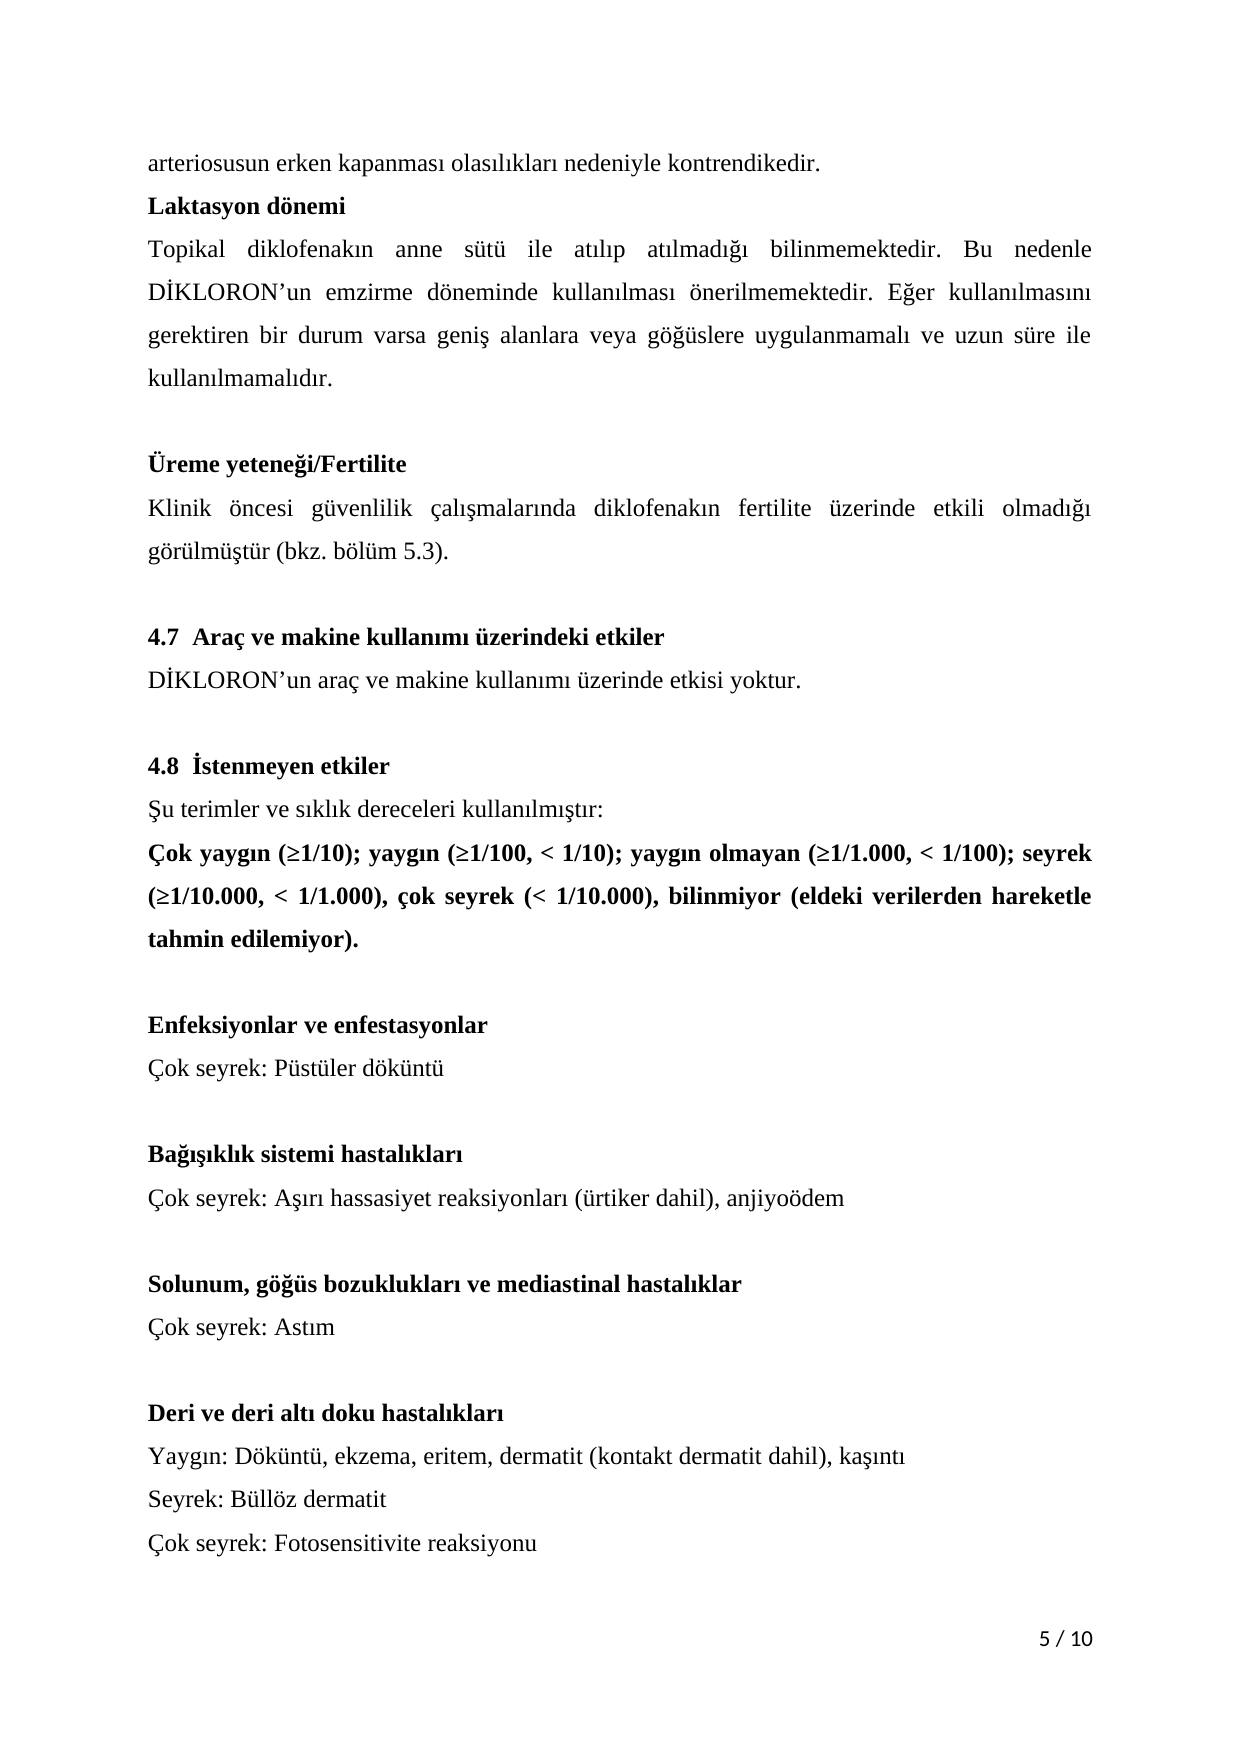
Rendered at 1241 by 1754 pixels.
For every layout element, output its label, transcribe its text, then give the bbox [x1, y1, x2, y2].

text Çok seyrek: Fotosensitivite reaksiyonu [148, 1528, 1093, 1556]
text Topikal diklofenakın anne sütü ile atılıp atılmadığı bilinmemektedir. Bu nedenle DİKLORON’un emzirme döneminde kullanılması önerilmemektedir. Eğer kullanılmasını gerektiren bir durum varsa geniş alanlara veya göğüslere uygulanmamalı ve uzun süre ile kullanılmamalıdır. [148, 234, 1093, 392]
text Şu terimler ve sıklık dereceleri kullanılmıştır: [148, 794, 1093, 823]
text Enfeksiyonlar ve enfestasyonlar [148, 1010, 1093, 1039]
text Klinik öncesi güvenlilik çalışmalarında diklofenakın fertilite üzerinde etkili olmadığı görülmüştür (bkz. bölüm 5.3). [148, 493, 1093, 564]
text Seyrek: Büllöz dermatit [148, 1484, 1093, 1513]
text Çok seyrek: Astım [148, 1312, 1093, 1341]
text Çok yaygın (≥1/10); yaygın (≥1/100, < 1/10); yaygın olmayan (≥1/1.000, < 1/100); seyrek (≥1/10.000, < 1/1.000), çok seyrek (< 1/10.000), bilinmiyor (eldeki verilerden hareketle tahmin edilemiyor). [148, 838, 1093, 953]
text Bağışıklık sistemi hastalıkları [148, 1139, 1093, 1168]
text Üreme yeteneği/Fertilite [148, 449, 1093, 478]
text Solunum, göğüs bozuklukları ve mediastinal hastalıklar [148, 1269, 1093, 1298]
list İstenmeyen etkiler [148, 751, 1093, 780]
text Çok seyrek: Püstüler döküntü [148, 1053, 1093, 1082]
text Yaygın: Döküntü, ekzema, eritem, dermatit (kontakt dermatit dahil), kaşıntı [148, 1441, 1093, 1470]
list Araç ve makine kullanımı üzerindeki etkiler [148, 622, 1093, 651]
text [148, 148, 1093, 176]
text Laktasyon dönemi [148, 191, 1093, 219]
text DİKLORON’un araç ve makine kullanımı üzerinde etkisi yoktur. [148, 665, 1093, 694]
text Deri ve deri altı doku hastalıkları [148, 1398, 1093, 1427]
text Çok seyrek: Aşırı hassasiyet reaksiyonları (ürtiker dahil), anjiyoödem [148, 1183, 1093, 1211]
